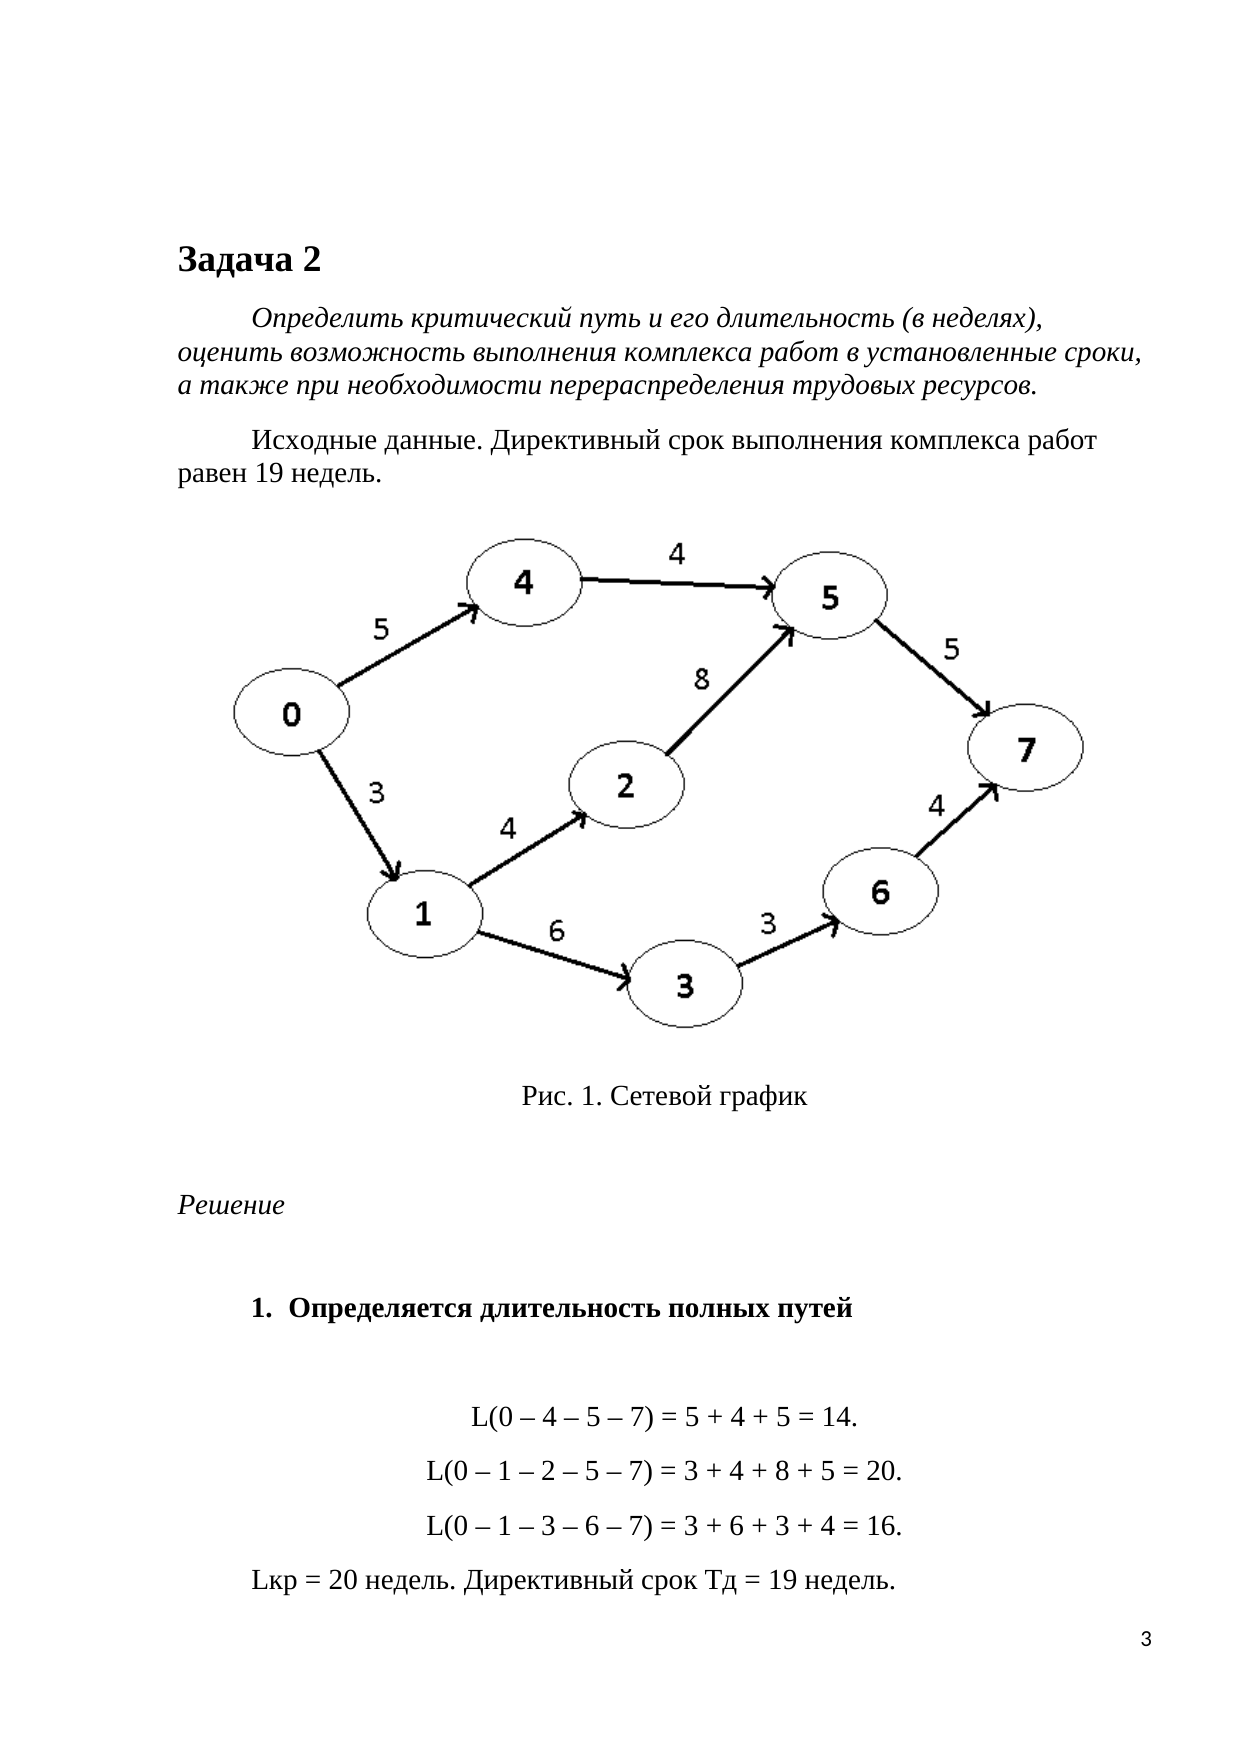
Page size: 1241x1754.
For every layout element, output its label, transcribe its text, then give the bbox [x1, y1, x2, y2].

text L(0 – 1 – 3 – 6 – 7) = 3 + 6 + 3 + 4 = 16. [177, 1508, 1152, 1541]
text L(0 – 4 – 5 – 7) = 5 + 4 + 5 = 14. [177, 1399, 1152, 1432]
text Рис. 1. Сетевой график [177, 1078, 1152, 1112]
text Исходные данные. Директивный срок выполнения комплекса работ равен 19 недель. [177, 422, 1152, 489]
picture [177, 509, 1152, 1058]
list Определяется длительность полных путей [251, 1290, 1152, 1324]
text Lкр = 20 недель. Директивный срок Тд = 19 недель. [177, 1562, 1152, 1596]
text Определить критический путь и его длительность (в неделях), оценить возможность выполнения комплекса работ в установленные сроки, а также при необходимости перераспределения трудовых ресурсов. [177, 300, 1152, 401]
text Задача 2 [177, 236, 1152, 279]
text L(0 – 1 – 2 – 5 – 7) = 3 + 4 + 8 + 5 = 20. [177, 1453, 1152, 1487]
text Решение [177, 1187, 1152, 1220]
